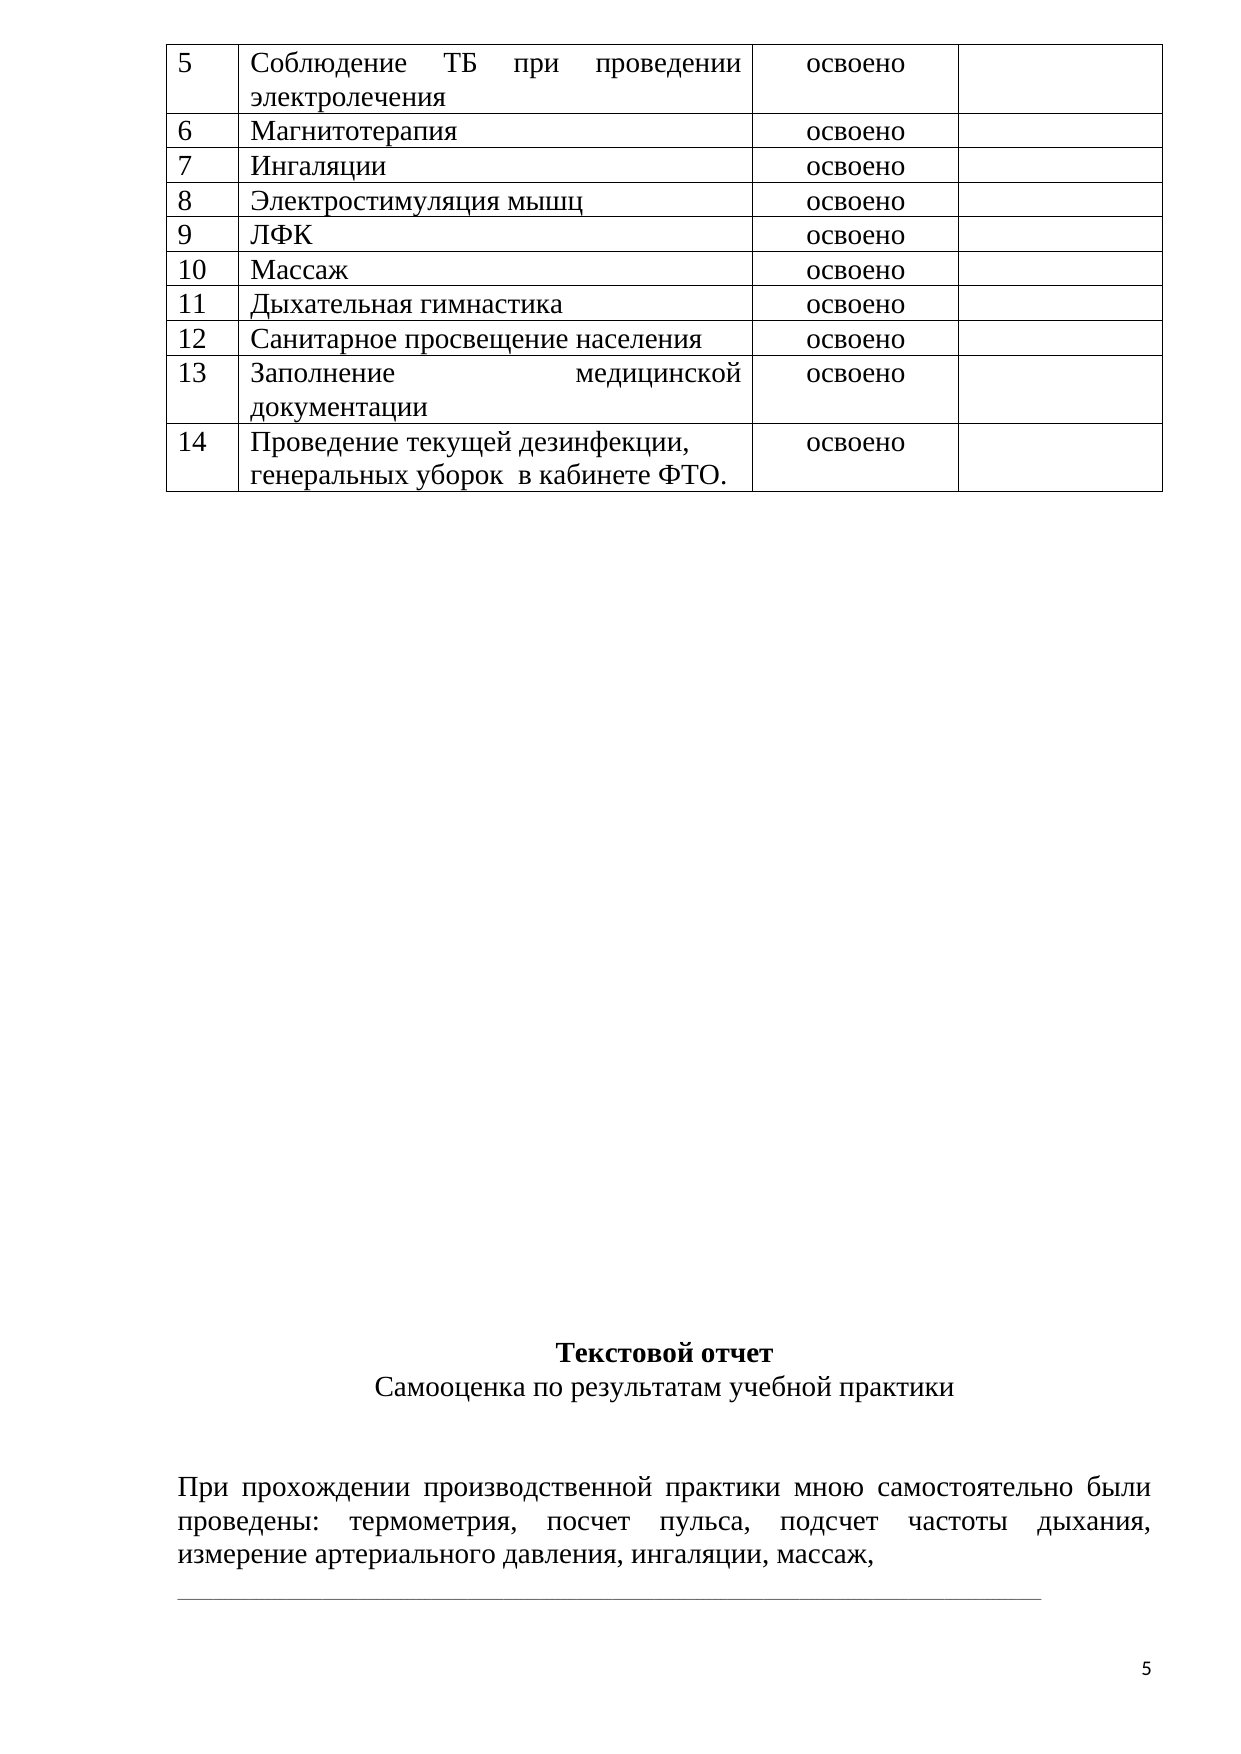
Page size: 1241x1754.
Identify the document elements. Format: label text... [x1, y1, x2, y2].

table_cell [959, 356, 1162, 423]
table_cell [959, 286, 1162, 320]
table_cell освоено [753, 321, 958, 354]
table_cell 13 [167, 356, 238, 423]
table_cell освоено [753, 148, 958, 182]
table_cell [959, 321, 1162, 354]
table_cell 9 [167, 217, 238, 251]
table_cell освоено [753, 45, 958, 112]
table_cell [959, 183, 1162, 216]
table_cell Магнитотерапия [239, 114, 752, 147]
table_cell [959, 424, 1162, 491]
table_cell освоено [753, 183, 958, 216]
table_cell Дыхательная гимнастика [239, 286, 752, 320]
table_cell 14 [167, 424, 238, 491]
table_cell освоено [753, 286, 958, 320]
table_cell 7 [167, 148, 238, 182]
text При прохождении производственной практики мною самостоятельно были проведены: термометрия, посчет пульса, подсчет частоты дыхания, измерение артериального давления, ингаляции, массаж, [177, 1469, 1152, 1570]
table_cell 6 [167, 114, 238, 147]
text Самооценка по результатам учебной практики [177, 1369, 1152, 1403]
table_cell освоено [753, 114, 958, 147]
table_cell Электростимуляция мышц [239, 183, 752, 216]
table_cell 8 [167, 183, 238, 216]
table_cell освоено [753, 252, 958, 285]
table_cell Массаж [239, 252, 752, 285]
table_cell [959, 45, 1162, 112]
subtitle Текстовой отчет [177, 1336, 1152, 1369]
table_cell Соблюдение ТБ при проведении электролечения [239, 45, 752, 112]
table_cell 12 [167, 321, 238, 354]
table_cell освоено [753, 356, 958, 423]
table_cell Заполнение медицинской документации [239, 356, 752, 423]
table_cell 5 [167, 45, 238, 112]
table_cell [959, 114, 1162, 147]
table_cell освоено [753, 424, 958, 491]
table_cell 10 [167, 252, 238, 285]
table_cell Ингаляции [239, 148, 752, 182]
table_cell Санитарное просвещение населения [239, 321, 752, 354]
table_cell Проведение текущей дезинфекции, генеральных уборок в кабинете ФТО. [239, 424, 752, 491]
table_cell [959, 217, 1162, 251]
table_cell [959, 252, 1162, 285]
table_cell 11 [167, 286, 238, 320]
text _______________________________________________________________________________________________________________________________________________ [177, 1587, 1152, 1611]
table_cell освоено [753, 217, 958, 251]
table_cell ЛФК [239, 217, 752, 251]
table_cell [959, 148, 1162, 182]
